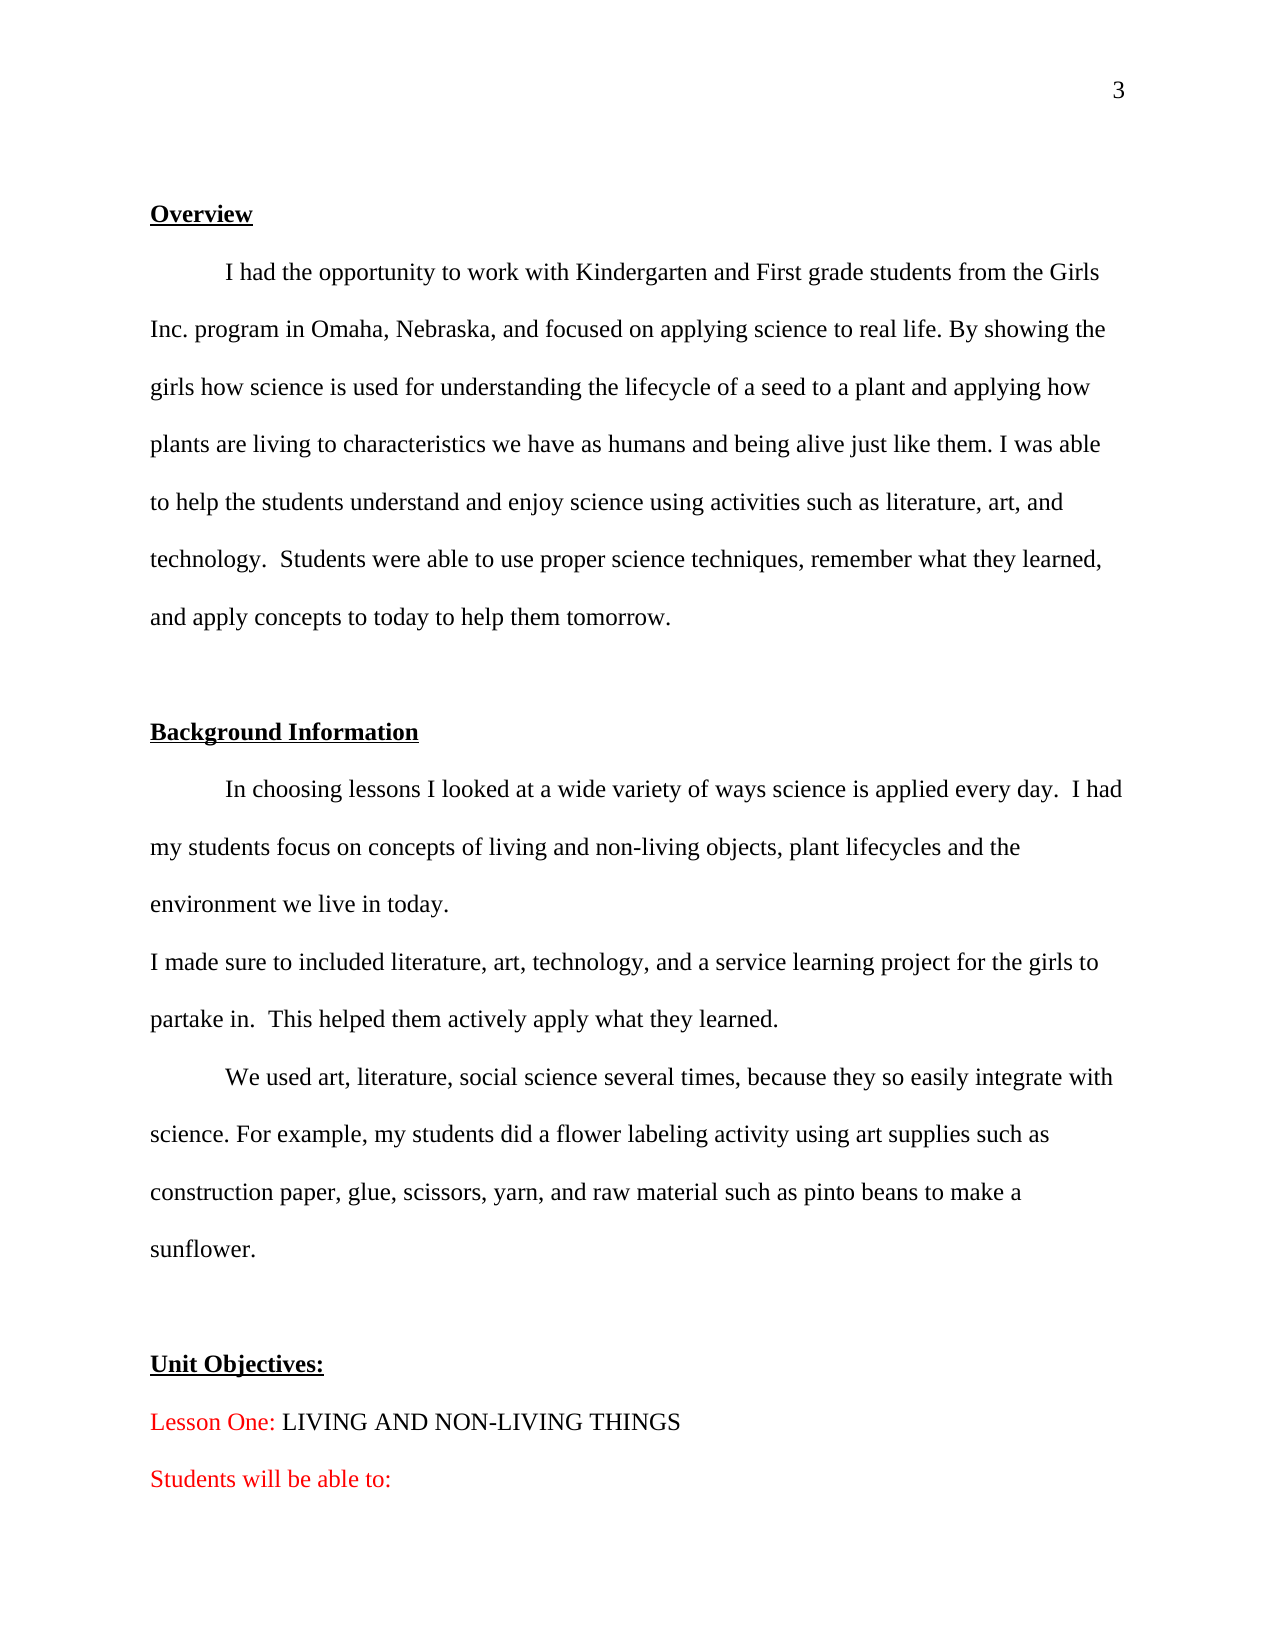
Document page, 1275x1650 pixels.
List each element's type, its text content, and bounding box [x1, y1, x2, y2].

text I had the opportunity to work with Kindergarten and First grade students from the Girls Inc. program in Omaha, Nebraska, and focused on applying science to real life. By showing the girls how science is used for understanding the lifecycle of a seed to a plant and applying how plants are living to characteristics we have as humans and being alive just like them. I was able to help the students understand and enjoy science using activities such as literature, art, and technology. Students were able to use proper science techniques, remember what they learned, and apply concepts to today to help them tomorrow. [150, 257, 1125, 631]
text Background Information [150, 717, 1125, 746]
text Overview [150, 199, 1125, 228]
text We used art, literature, social science several times, because they so easily integrate with science. For example, my students did a flower labeling activity using art supplies such as construction paper, glue, scissors, yarn, and raw material such as pinto beans to make a sunflower. [150, 1062, 1125, 1263]
text Unit Objectives: [150, 1349, 1125, 1378]
text I made sure to included literature, art, technology, and a service learning project for the girls to partake in. This helped them actively apply what they learned. [150, 947, 1125, 1033]
text Students will be able to: [150, 1464, 1125, 1493]
text In choosing lessons I looked at a wide variety of ways science is applied every day. I had my students focus on concepts of living and non-living objects, plant lifecycles and the environment we live in today. [150, 774, 1125, 918]
text Lesson One: LIVING AND NON-LIVING THINGS [150, 1407, 1125, 1436]
